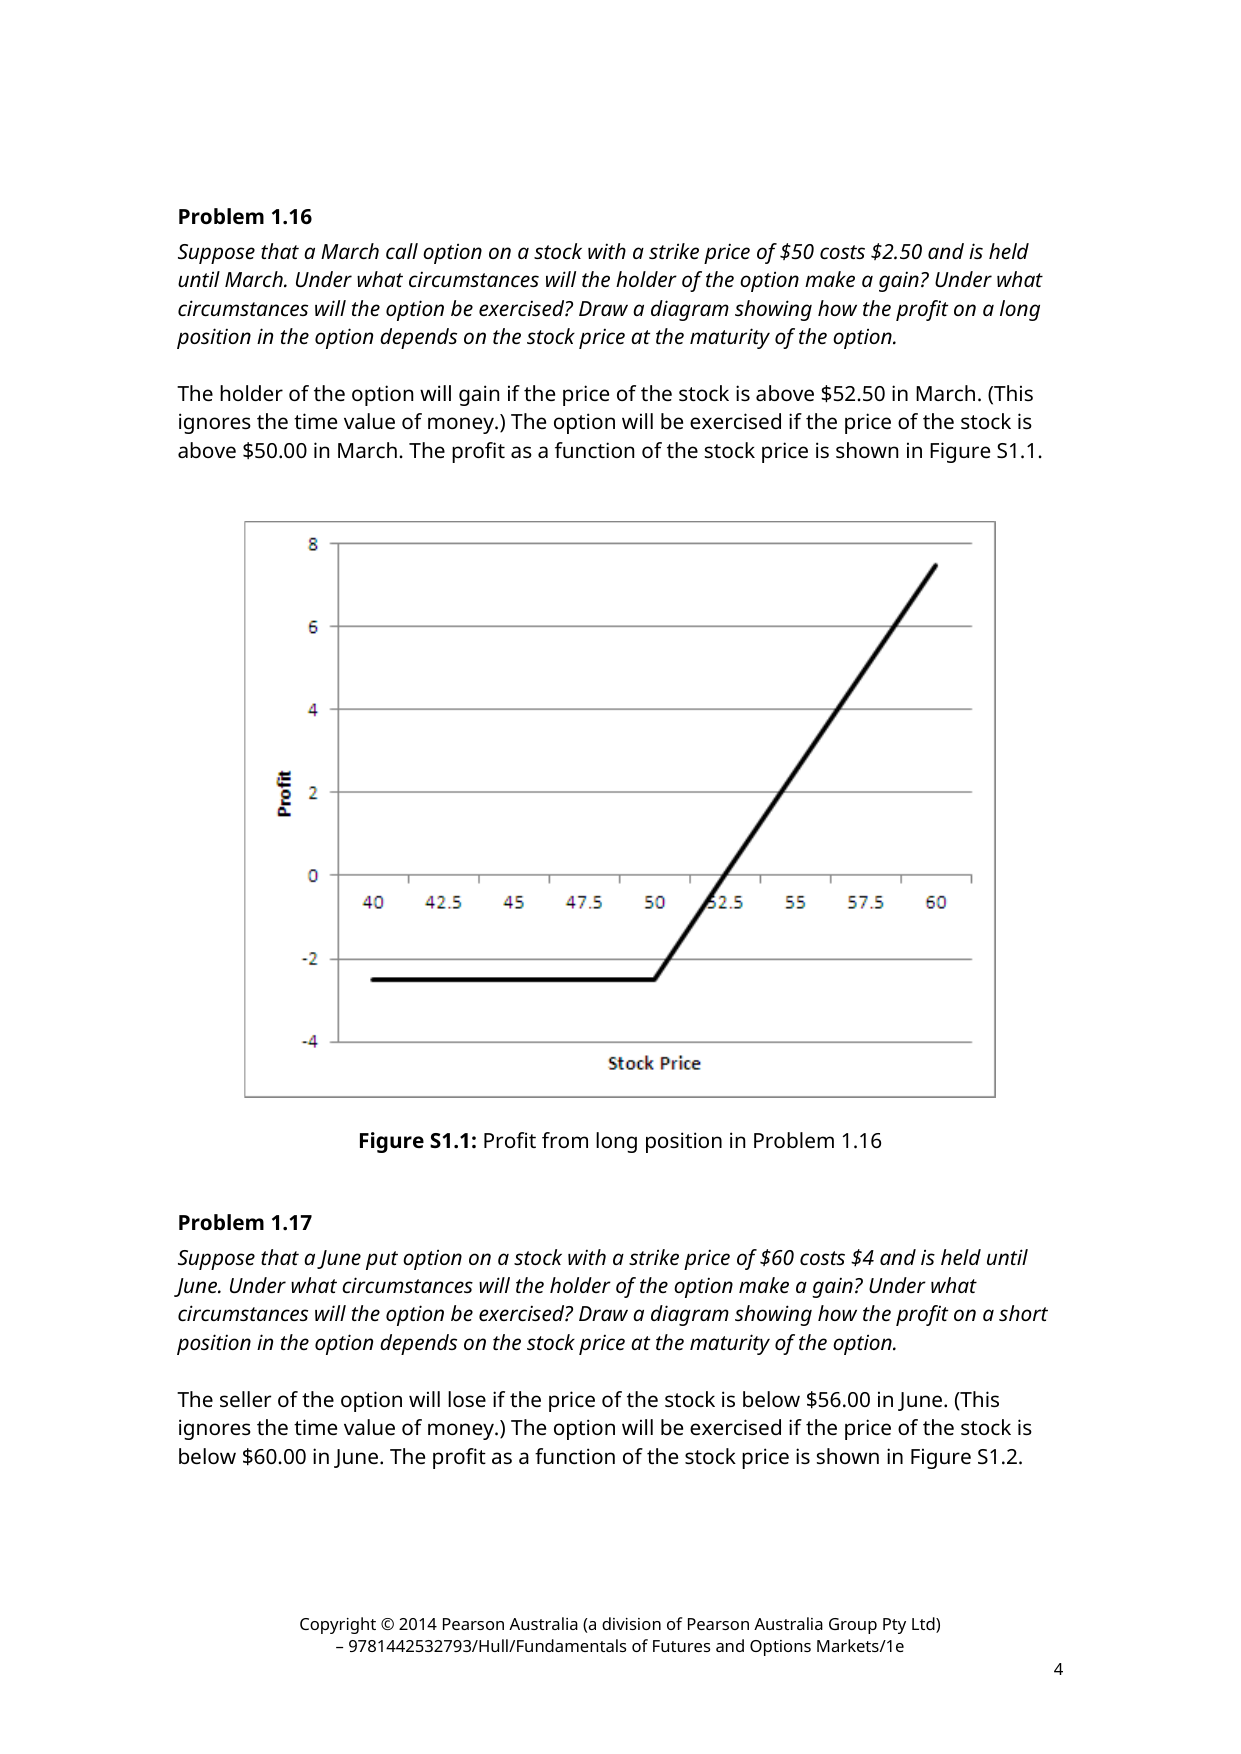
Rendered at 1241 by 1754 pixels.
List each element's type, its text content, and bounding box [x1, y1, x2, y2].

text The seller of the option will lose if the price of the stock is below $56.00 in June. (This ignores the time value of money.) The option will be exercised if the price of the stock is below $60.00 in June. The profit as a function of the stock price is shown in Figure S1.2. [177, 1385, 1063, 1470]
text Suppose that a June put option on a stock with a strike price of $60 costs $4 and is held until June. Under what circumstances will the holder of the option make a gain? Under what circumstances will the option be exercised? Draw a diagram showing how the profit on a short position in the option depends on the stock price at the maturity of the option. [177, 1243, 1063, 1356]
subtitle Problem 1.16 [177, 202, 1063, 231]
subtitle Problem 1.17 [177, 1208, 1063, 1236]
text Suppose that a March call option on a stock with a strike price of $50 costs $2.50 and is held until March. Under what circumstances will the holder of the option make a gain? Under what circumstances will the option be exercised? Draw a diagram showing how the profit on a long position in the option depends on the stock price at the maturity of the option. [177, 237, 1063, 351]
picture [244, 521, 996, 1098]
text Figure S1.1: Profit from long position in Problem 1.16 [177, 1126, 1063, 1154]
text The holder of the option will gain if the price of the stock is above $52.50 in March. (This ignores the time value of money.) The option will be exercised if the price of the stock is above $50.00 in March. The profit as a function of the stock price is shown in Figure S1.1. [177, 379, 1063, 464]
